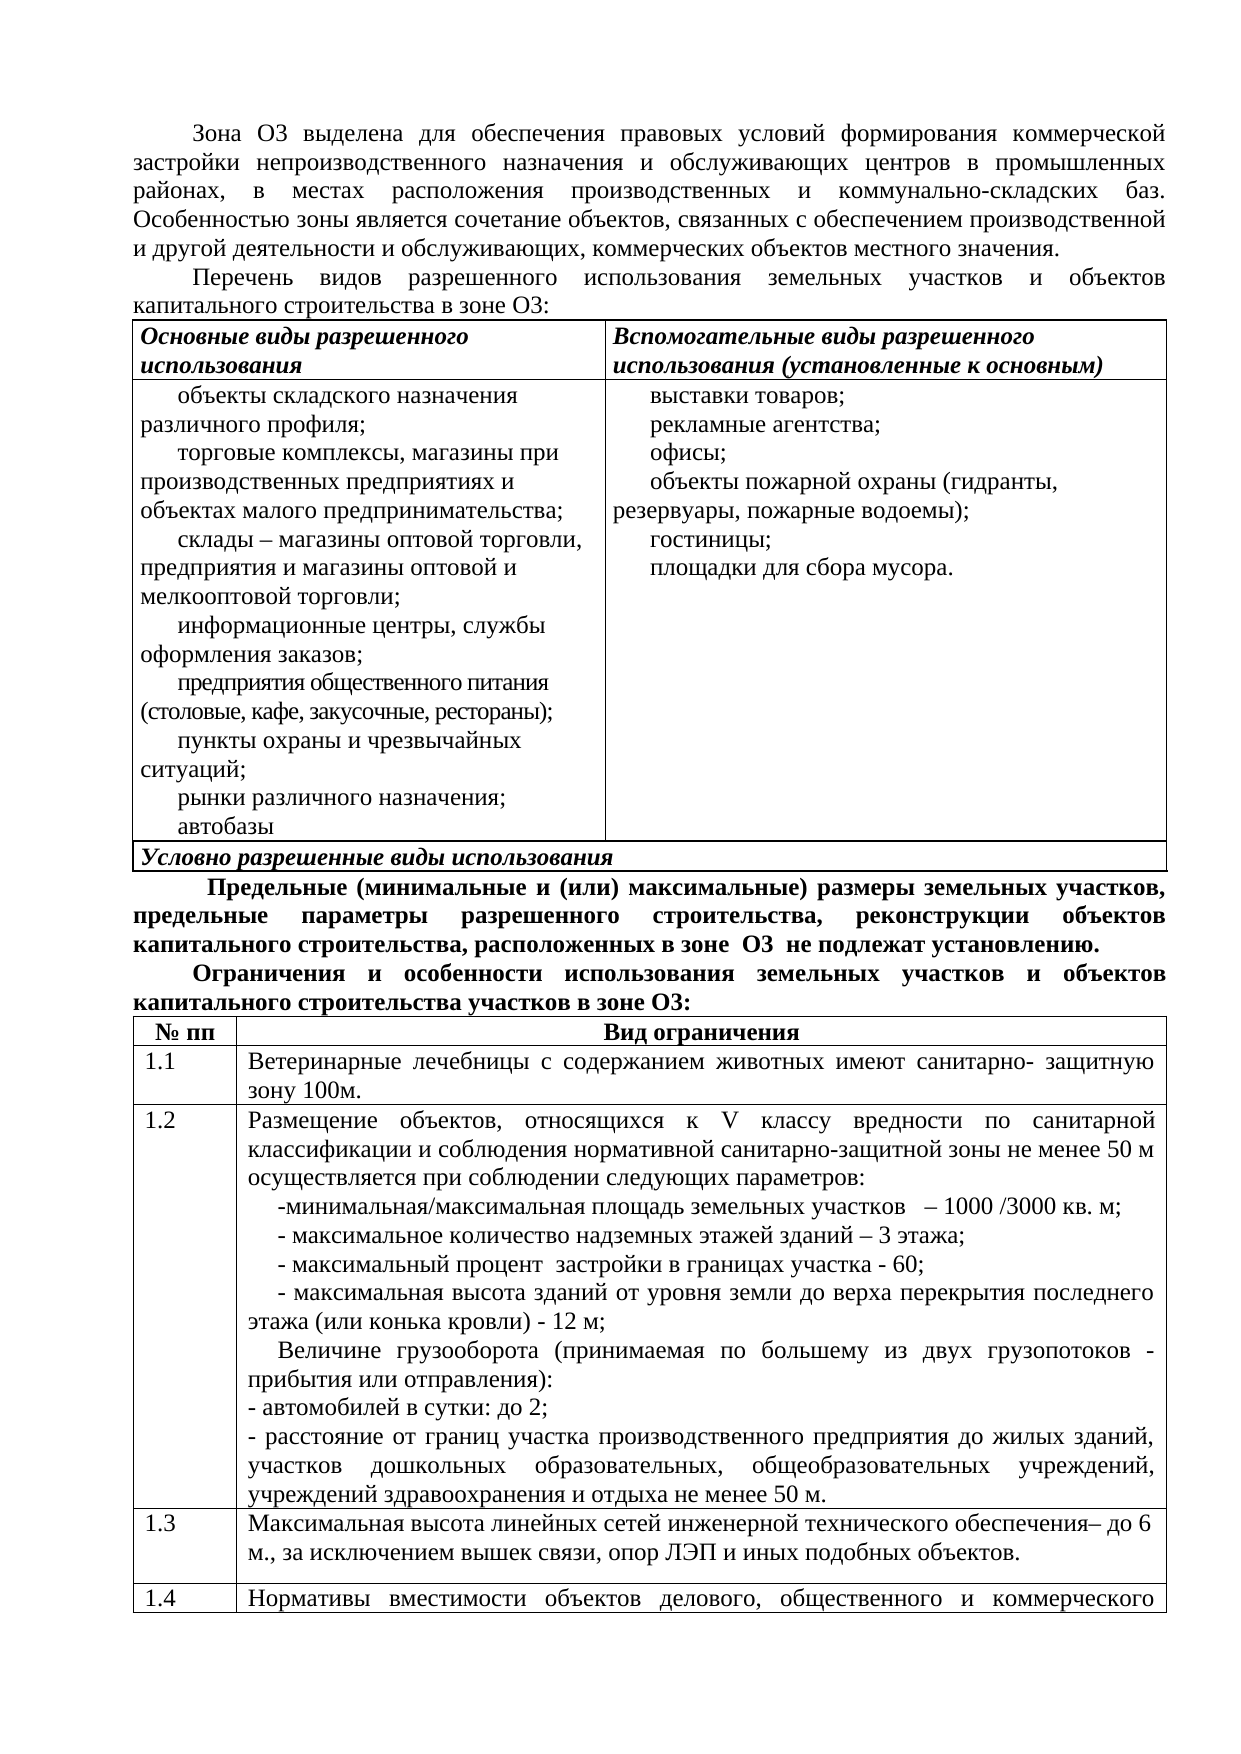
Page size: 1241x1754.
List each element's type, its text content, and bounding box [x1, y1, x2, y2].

table_header Основные виды разрешенного использования [133, 321, 605, 378]
table_header Вид ограничения [237, 1017, 1166, 1045]
table_cell Условно разрешенные виды использования [134, 842, 1166, 870]
table_cell Размещение объектов, относящихся к V классу вредности по санитарной классификации и соблюдения нормативной санитарно-защитной зоны не менее осуществляется при соблюдении следующих параметров: -минимальная/максимальная площадь земельных участков – 1000 /3000 кв. м; - максимальное количество надземных этажей зданий – 3 этажа; - максимальный процент застройки в границах участка - 60; - максимальная высота зданий от уровня земли до верха перекрытия последнего этажа (или конька кровли) - ; Величине грузооборота (принимаемая по большему из двух грузопотоков - прибытия или отправления): - автомобилей в сутки: до 2; - расстояние от границ участка производственного предприятия до жилых зданий, участков дошкольных образовательных, общеобразовательных учреждений, учреждений здравоохранения и отдыха не менее 50 м. [237, 1105, 1166, 1507]
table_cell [237, 1584, 1166, 1612]
table_cell 1.4 [134, 1584, 236, 1612]
table_header № пп [134, 1017, 236, 1045]
text Ограничения и особенности использования земельных участков и объектов капитального строительства участков в зоне О3: [133, 958, 1167, 1016]
table_cell объекты складского назначения различного профиля; торговые комплексы, магазины при производственных предприятиях и объектах малого предпринимательства; склады – магазины оптовой торговли, предприятия и магазины оптовой и мелкооптовой торговли; информационные центры, службы оформления заказов; предприятия общественного питания (столовые, кафе, закусочные, рестораны); пункты охраны и чрезвычайных ситуаций; рынки различного назначения; автобазы [133, 380, 605, 840]
text Перечень видов разрешенного использования земельных участков и объектов капитального строительства в зоне О3: [133, 262, 1167, 319]
table_cell 1.3 [134, 1509, 236, 1582]
table_cell выставки товаров; рекламные агентства; офисы; объекты пожарной охраны (гидранты, резервуары, пожарные водоемы); гостиницы; площадки для сбора мусора. [606, 380, 1166, 840]
table_cell 1.2 [134, 1105, 236, 1507]
table_cell Максимальная высота линейных сетей инженерной технического обеспечения– до 6 м., за исключением вышек связи, опор ЛЭП и иных подобных объектов. [237, 1509, 1166, 1582]
text Зона О3 выделена для обеспечения правовых условий формирования коммерческой застройки непроизводственного назначения и обслуживающих центров в промышленных районах, в местах расположения производственных и коммунально-складских баз. Особенностью зоны является сочетание объектов, связанных с обеспечением производственной и другой деятельности и обслуживающих, коммерческих объектов местного значения. [133, 118, 1167, 262]
table_cell 1.1 [134, 1046, 236, 1104]
table_cell Ветеринарные лечебницы с содержанием животных имеют санитарно- защитную зону 100м. [237, 1046, 1166, 1104]
text Предельные (минимальные и (или) максимальные) размеры земельных участков, предельные параметры разрешенного строительства, реконструкции объектов капитального строительства, расположенных в зоне О3 не подлежат установлению. [133, 872, 1167, 958]
table_header Вспомогательные виды разрешенного использования (установленные к основным) [606, 321, 1166, 378]
